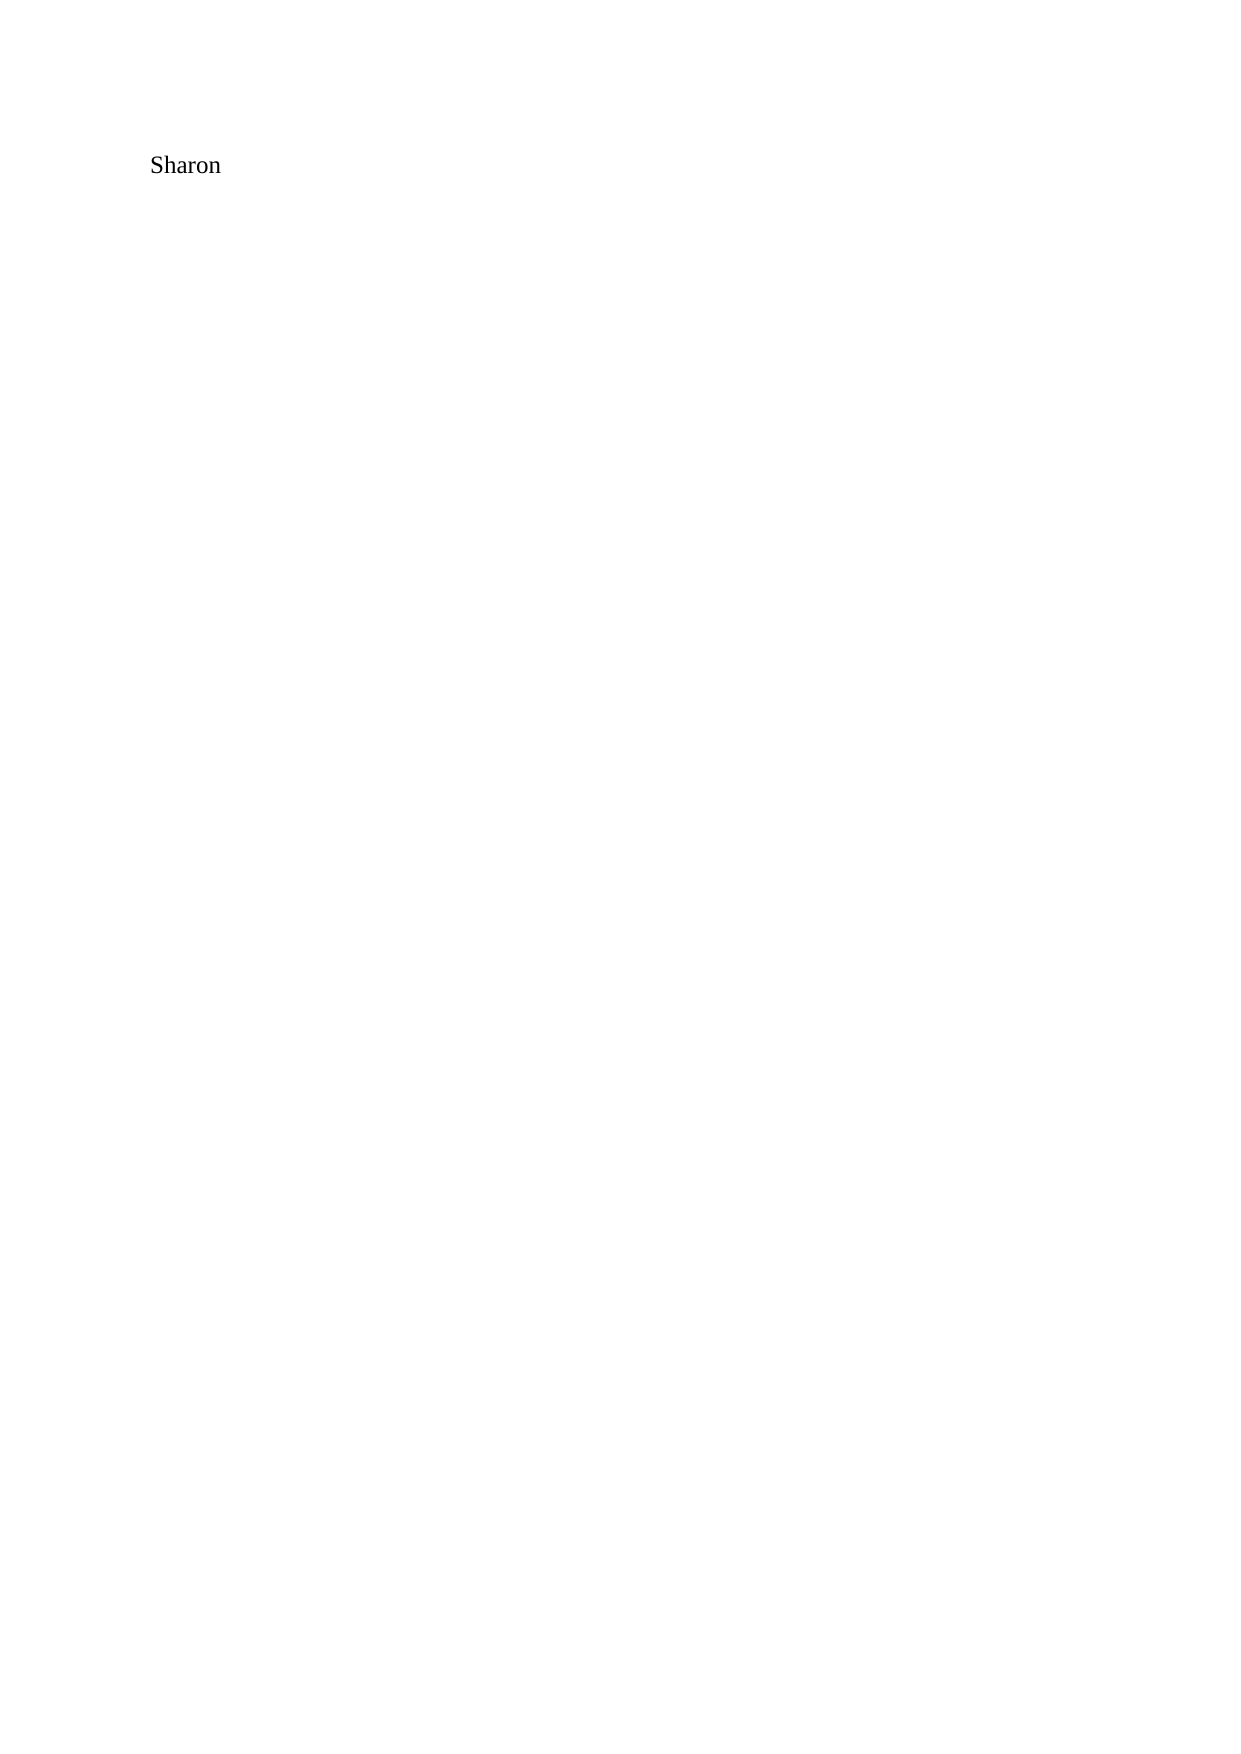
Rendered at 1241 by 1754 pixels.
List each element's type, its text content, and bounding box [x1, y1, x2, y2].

text Sharon [150, 150, 1090, 179]
